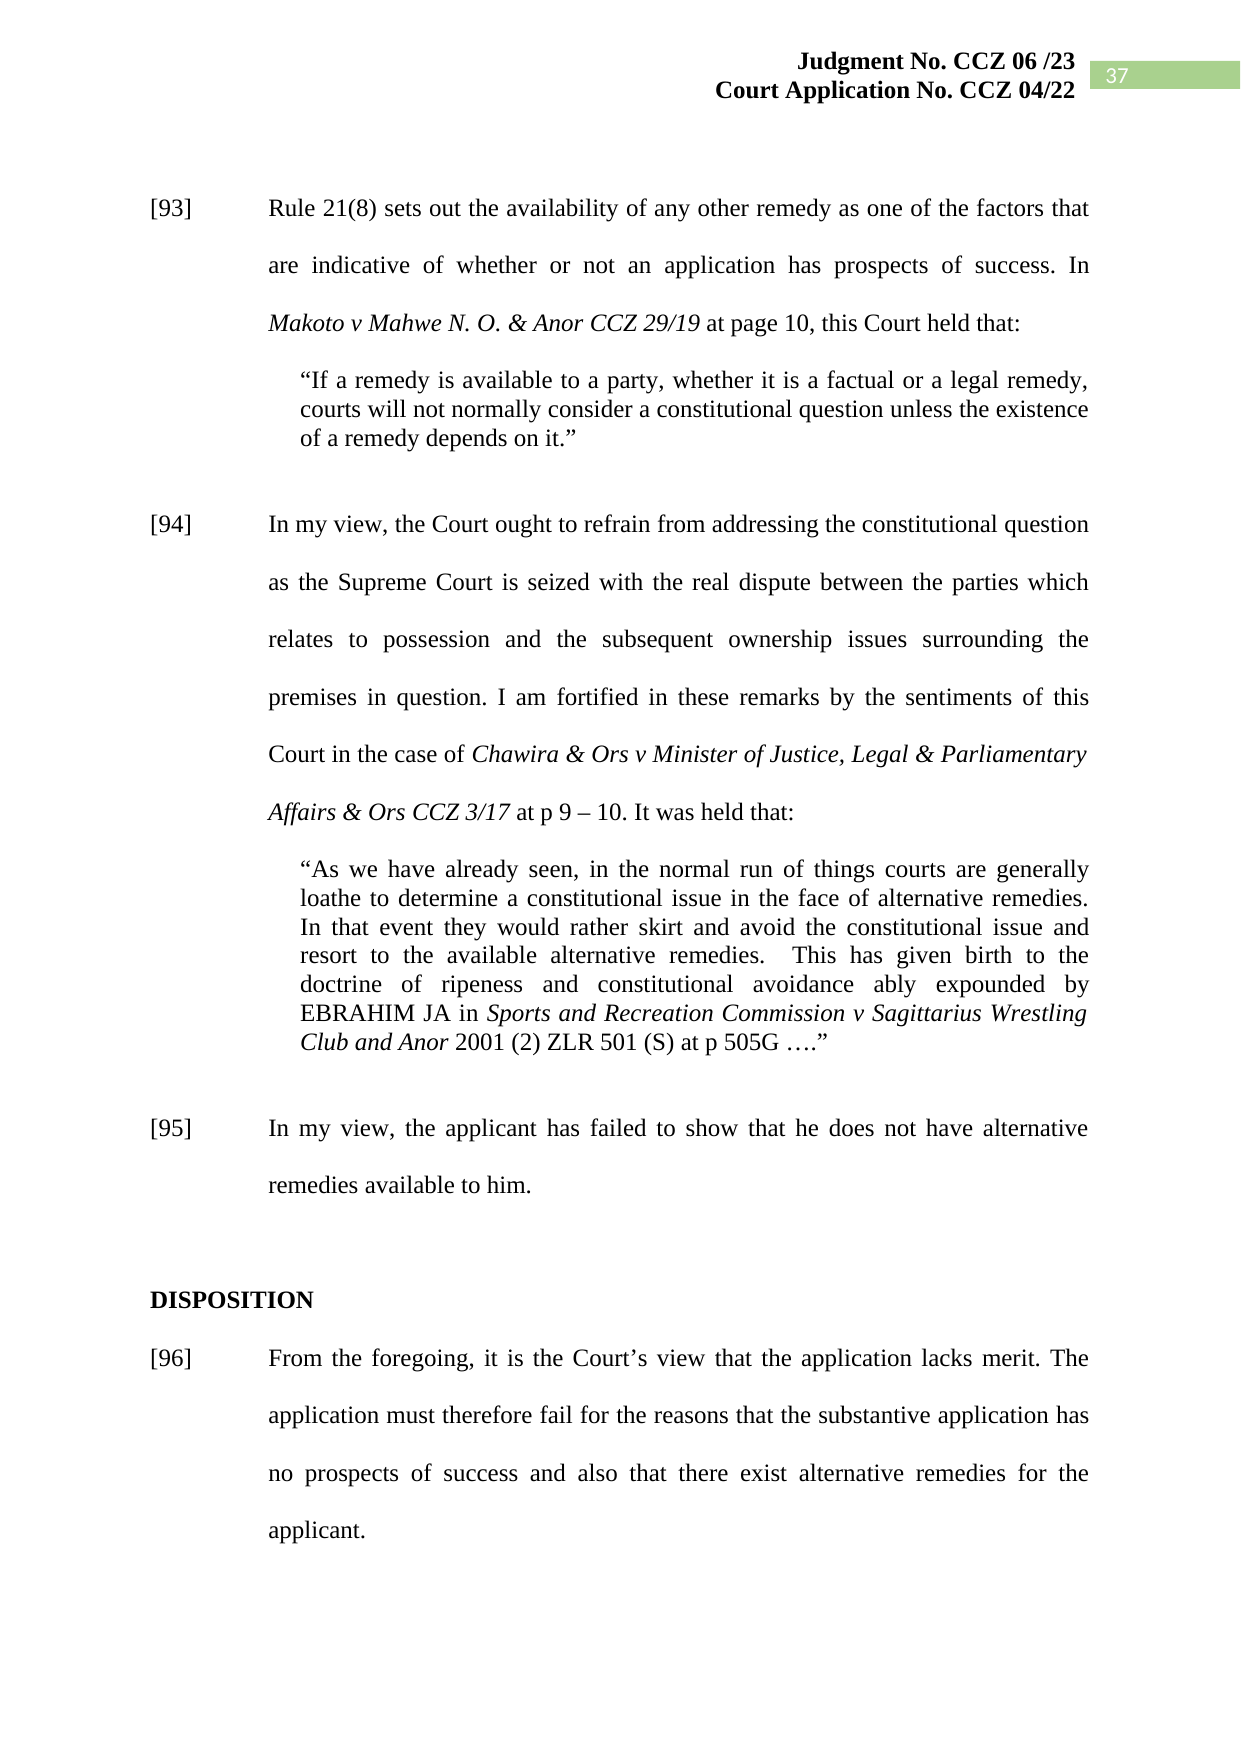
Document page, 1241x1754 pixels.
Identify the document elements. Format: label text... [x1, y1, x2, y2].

text “As we have already seen, in the normal run of things courts are generally loathe to determine a constitutional issue in the face of alternative remedies. In that event they would rather skirt and avoid the constitutional issue and resort to the available alternative remedies. This has given birth to the doctrine of ripeness and constitutional avoidance ably expounded by EBRAHIM JA in Sports and Recreation Commission v Sagittarius Wrestling Club and Anor 2001 (2) ZLR 501 (S) at p 505G ….” [300, 854, 1090, 1056]
text “If a remedy is available to a party, whether it is a factual or a legal remedy, courts will not normally consider a constitutional question unless the existence of a remedy depends on it.” [300, 366, 1090, 452]
text [96] From the foregoing, it is the Court’s view that the application lacks merit. The application must therefore fail for the reasons that the substantive application has no prospects of success and also that there exist alternative remedies for the applicant. [150, 1343, 1090, 1544]
text [93] Rule 21(8) sets out the availability of any other remedy as one of the factors that are indicative of whether or not an application has prospects of success. In Makoto v Mahwe N. O. & Anor CCZ 29/19 at page 10, this Court held that: [150, 193, 1090, 337]
text [94] In my view, the Court ought to refrain from addressing the constitutional question as the Supreme Court is seized with the real dispute between the parties which relates to possession and the subsequent ownership issues surrounding the premises in question. I am fortified in these remarks by the sentiments of this Court in the case of Chawira & Ors v Minister of Justice, Legal & Parliamentary Affairs & Ors CCZ 3/17 at p 9 – 10. It was held that: [150, 509, 1090, 826]
text [95] In my view, the applicant has failed to show that he does not have alternative remedies available to him. [150, 1113, 1090, 1199]
text DISPOSITION [150, 1286, 1090, 1314]
